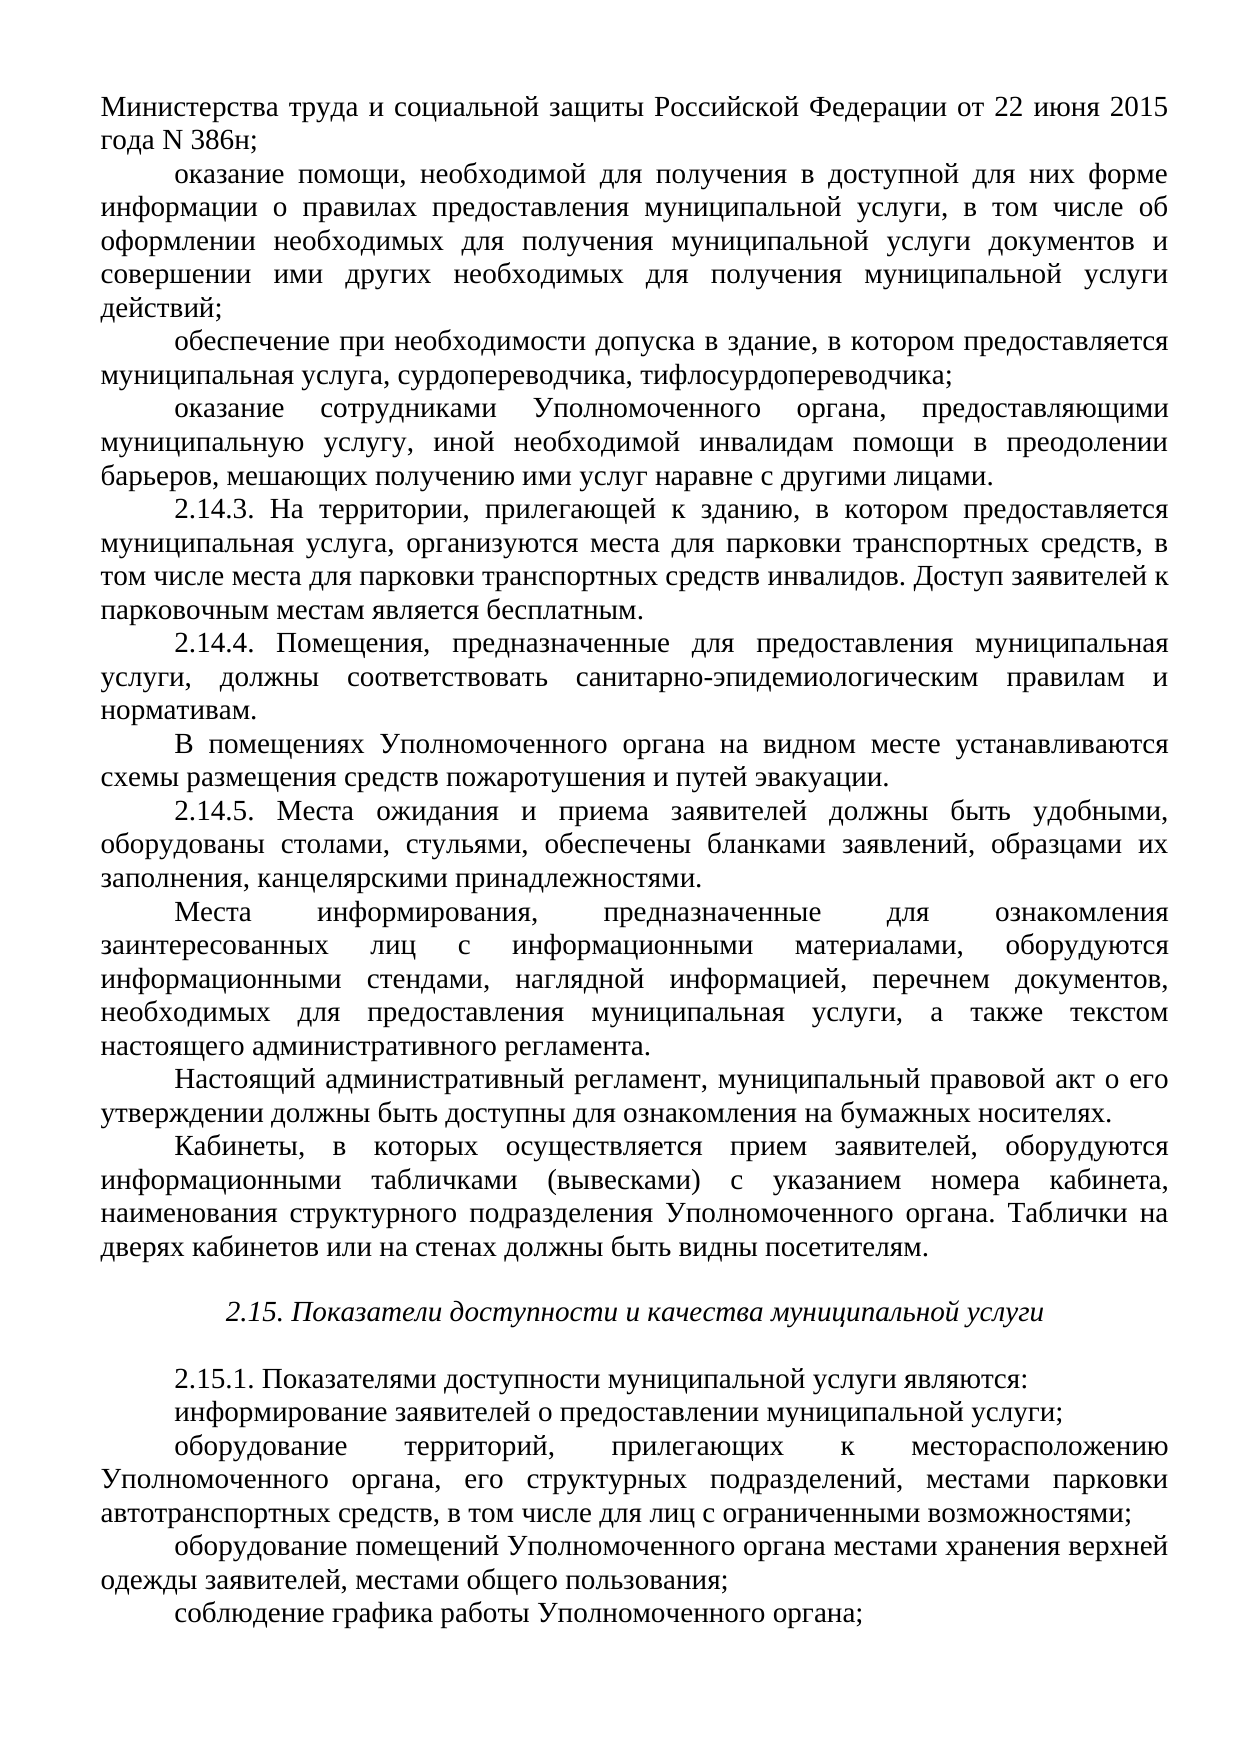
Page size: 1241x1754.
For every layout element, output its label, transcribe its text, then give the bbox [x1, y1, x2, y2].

text оборудование помещений Уполномоченного органа местами хранения верхней одежды заявителей, местами общего пользования; [100, 1528, 1169, 1596]
text Настоящий административный регламент, муниципальный правовой акт о его утверждении должны быть доступны для ознакомления на бумажных носителях. [100, 1061, 1169, 1128]
text оказание сотрудниками Уполномоченного органа, предоставляющими муниципальную услугу, иной необходимой инвалидам помощи в преодолении барьеров, мешающих получению ими услуг наравне с другими лицами. [100, 391, 1169, 491]
text 2.15.1. Показателями доступности муниципальной услуги являются: [100, 1361, 1169, 1394]
text Места информирования, предназначенные для ознакомления заинтересованных лиц с информационными материалами, оборудуются информационными стендами, наглядной информацией, перечнем документов, необходимых для предоставления муниципальная услуги, а также текстом настоящего административного регламента. [100, 894, 1169, 1061]
text оборудование территорий, прилегающих к месторасположению Уполномоченного органа, его структурных подразделений, местами парковки автотранспортных средств, в том числе для лиц с ограниченными возможностями; [100, 1428, 1169, 1528]
text Кабинеты, в которых осуществляется прием заявителей, оборудуются информационными табличками (вывесками) с указанием номера кабинета, наименования структурного подразделения Уполномоченного органа. Таблички на дверях кабинетов или на стенах должны быть видны посетителям. [100, 1128, 1169, 1263]
text 2.14.5. Места ожидания и приема заявителей должны быть удобными, оборудованы столами, стульями, обеспечены бланками заявлений, образцами их заполнения, канцелярскими принадлежностями. [100, 793, 1169, 894]
subtitle 2.15. Показатели доступности и качества муниципальной услуги [100, 1294, 1169, 1327]
text оказание помощи, необходимой для получения в доступной для них форме информации о правилах предоставления муниципальной услуги, в том числе об оформлении необходимых для получения муниципальной услуги документов и совершении ими других необходимых для получения муниципальной услуги действий; [100, 156, 1169, 323]
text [100, 89, 1169, 156]
text обеспечение при необходимости допуска в здание, в котором предоставляется муниципальная услуга, сурдопереводчика, тифлосурдопереводчика; [100, 323, 1169, 391]
text соблюдение графика работы Уполномоченного органа; [100, 1596, 1169, 1629]
text 2.14.4. Помещения, предназначенные для предоставления муниципальная услуги, должны соответствовать санитарно-эпидемиологическим правилам и нормативам. [100, 625, 1169, 726]
text В помещениях Уполномоченного органа на видном месте устанавливаются схемы размещения средств пожаротушения и путей эвакуации. [100, 726, 1169, 793]
text 2.14.3. На территории, прилегающей к зданию, в котором предоставляется муниципальная услуга, организуются места для парковки транспортных средств, в том числе места для парковки транспортных средств инвалидов. Доступ заявителей к парковочным местам является бесплатным. [100, 491, 1169, 625]
text информирование заявителей о предоставлении муниципальной услуги; [100, 1394, 1169, 1428]
